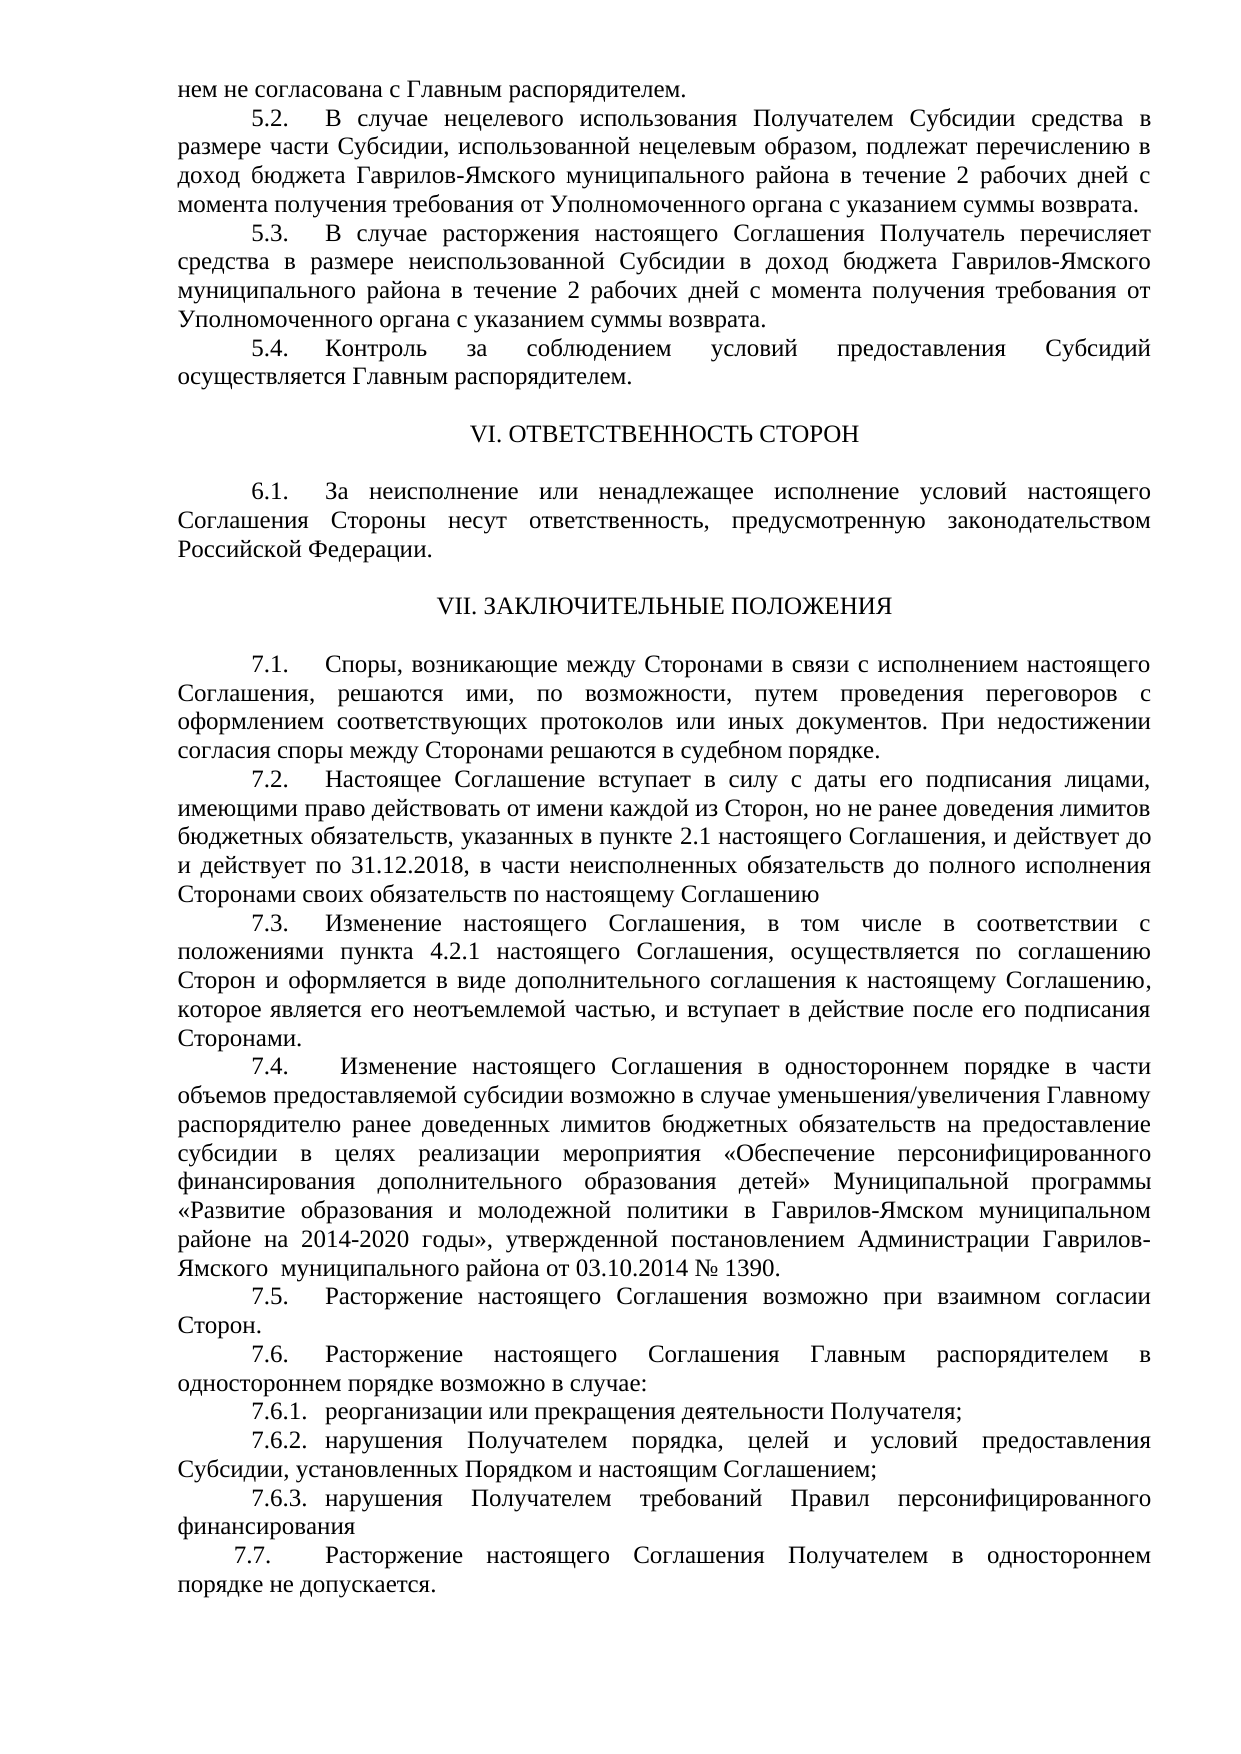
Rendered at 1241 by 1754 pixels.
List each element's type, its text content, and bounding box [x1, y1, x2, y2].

list Расторжение настоящего Соглашения Главным распорядителем в одностороннем порядке возможно в случае: [177, 1339, 1152, 1396]
list реорганизации или прекращения деятельности Получателя; [177, 1396, 1152, 1425]
list Споры, возникающие между Сторонами в связи с исполнением настоящего Соглашения, решаются ими, по возможности, путем проведения переговоров с оформлением соответствующих протоколов или иных документов. При недостижении согласия споры между Сторонами решаются в судебном порядке. [177, 649, 1152, 764]
list Изменение настоящего Соглашения, в том числе в соответствии с положениями пункта 4.2.1 настоящего Соглашения, осуществляется по соглашению Сторон и оформляется в виде дополнительного соглашения к настоящему Соглашению, которое является его неотъемлемой частью, и вступает в действие после его подписания Сторонами. [177, 908, 1152, 1051]
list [177, 74, 1152, 103]
text VII. ЗАКЛЮЧИТЕЛЬНЫЕ ПОЛОЖЕНИЯ [177, 591, 1152, 620]
list Расторжение настоящего Соглашения возможно при взаимном согласии Сторон. [177, 1281, 1152, 1339]
list В случае расторжения настоящего Соглашения Получатель перечисляет средства в размере неиспользованной Субсидии в доход бюджета Гаврилов-Ямского муниципального района в течение 2 рабочих дней с момента получения требования от Уполномоченного органа с указанием суммы возврата. [177, 218, 1152, 333]
list Расторжение настоящего Соглашения Получателем в одностороннем порядке не допускается. [177, 1540, 1152, 1598]
text VI. ОТВЕТСТВЕННОСТЬ СТОРОН [177, 419, 1152, 448]
list Изменение настоящего Соглашения в одностороннем порядке в части объемов предоставляемой субсидии возможно в случае уменьшения/увеличения Главному распорядителю ранее доведенных лимитов бюджетных обязательств на предоставление субсидии в целях реализации мероприятия «Обеспечение персонифицированного финансирования дополнительного образования детей» Муниципальной программы «Развитие образования и молодежной политики в Гаврилов-Ямском муниципальном районе на 2014-2020 годы», утвержденной постановлением Администрации Гаврилов-Ямского муниципального района от 03.10.2014 № 1390. [177, 1051, 1152, 1281]
list Настоящее Соглашение вступает в силу с даты его подписания лицами, имеющими право действовать от имени каждой из Сторон, но не ранее доведения лимитов бюджетных обязательств, указанных в пункте 2.1 настоящего Соглашения, и действует до и действует по 31.12.2018, в части неисполненных обязательств до полного исполнения Сторонами своих обязательств по настоящему Соглашению [177, 764, 1152, 908]
list нарушения Получателем требований Правил персонифицированного финансирования [177, 1483, 1152, 1540]
list За неисполнение или ненадлежащее исполнение условий настоящего Соглашения Стороны несут ответственность, предусмотренную законодательством Российской Федерации. [177, 476, 1152, 563]
list Контроль за соблюдением условий предоставления Субсидий осуществляется Главным распорядителем. [177, 333, 1152, 390]
list В случае нецелевого использования Получателем Субсидии средства в размере части Субсидии, использованной нецелевым образом, подлежат перечислению в доход бюджета Гаврилов-Ямского муниципального района в течение 2 рабочих дней с момента получения требования от Уполномоченного органа с указанием суммы возврата. [177, 103, 1152, 218]
list нарушения Получателем порядка, целей и условий предоставления Субсидии, установленных Порядком и настоящим Соглашением; [177, 1425, 1152, 1483]
